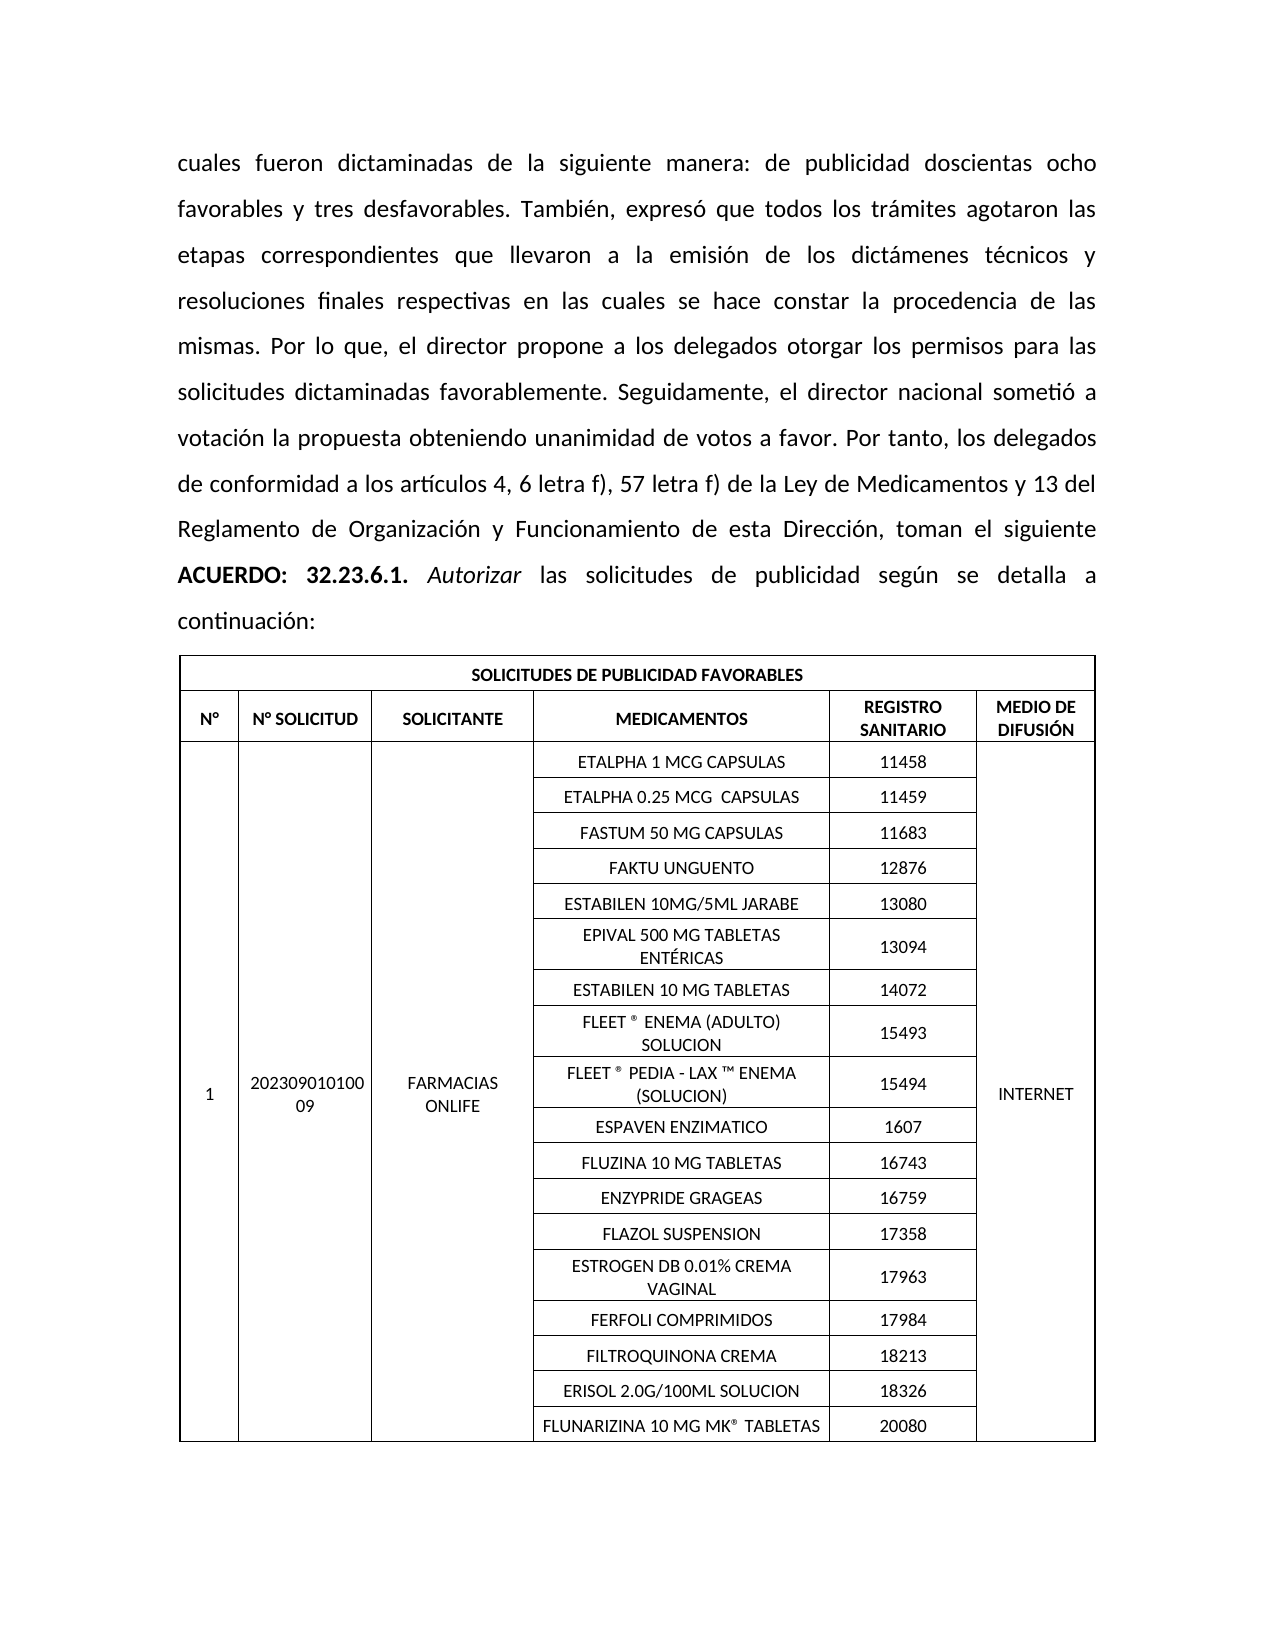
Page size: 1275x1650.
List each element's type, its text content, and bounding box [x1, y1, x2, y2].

table_cell 13094 [830, 919, 976, 969]
table_cell 15494 [830, 1057, 976, 1107]
table_cell N° SOLICITUD [239, 691, 371, 741]
table_cell INTERNET [977, 742, 1094, 1441]
table_cell EPIVAL 500 MG TABLETAS ENTÉRICAS [534, 919, 829, 969]
table_cell FERFOLI COMPRIMIDOS [534, 1301, 829, 1335]
table_cell SOLICITANTE [372, 691, 533, 741]
table_cell 15493 [830, 1006, 976, 1056]
table_cell REGISTRO SANITARIO [830, 691, 976, 741]
table_cell 1 [181, 742, 238, 1441]
table_cell FAKTU UNGUENTO [534, 849, 829, 883]
table_cell 16759 [830, 1179, 976, 1213]
table_cell 11458 [830, 742, 976, 777]
table_cell ENZYPRIDE GRAGEAS [534, 1179, 829, 1213]
table_cell 1607 [830, 1108, 976, 1142]
table_cell 17358 [830, 1214, 976, 1248]
table_cell 17963 [830, 1250, 976, 1299]
table_cell ERISOL 2.0G/100ML SOLUCION [534, 1371, 829, 1406]
table_cell FLEET ® PEDIA - LAX ™ ENEMA (SOLUCION) [534, 1057, 829, 1107]
table_cell 12876 [830, 849, 976, 883]
table_cell FASTUM 50 MG CAPSULAS [534, 813, 829, 847]
table_cell FILTROQUINONA CREMA [534, 1336, 829, 1370]
table_cell FLAZOL SUSPENSION [534, 1214, 829, 1248]
table_cell MEDIO DE DIFUSIÓN [977, 691, 1094, 741]
table_cell 17984 [830, 1301, 976, 1335]
table_cell N° [181, 691, 238, 741]
table_cell ETALPHA 0.25 MCG CAPSULAS [534, 778, 829, 812]
table_cell ESTABILEN 10MG/5ML JARABE [534, 884, 829, 918]
table_cell FLUNARIZINA 10 MG MK® TABLETAS [534, 1407, 829, 1441]
table_cell ETALPHA 1 MCG CAPSULAS [534, 742, 829, 777]
table_cell 14072 [830, 970, 976, 1005]
table_cell FLUZINA 10 MG TABLETAS [534, 1143, 829, 1178]
table_cell ESPAVEN ENZIMATICO [534, 1108, 829, 1142]
table_cell 11683 [830, 813, 976, 847]
table_cell 18213 [830, 1336, 976, 1370]
table_cell ESTROGEN DB 0.01% CREMA VAGINAL [534, 1250, 829, 1299]
table_cell MEDICAMENTOS [534, 691, 829, 741]
table_cell ESTABILEN 10 MG TABLETAS [534, 970, 829, 1005]
table_cell 20080 [830, 1407, 976, 1441]
table_cell FARMACIAS ONLIFE [372, 742, 533, 1441]
table_cell 13080 [830, 884, 976, 918]
table_cell 16743 [830, 1143, 976, 1178]
table_header SOLICITUDES DE PUBLICIDAD FAVORABLES [181, 656, 1094, 690]
table_cell FLEET ® ENEMA (ADULTO) SOLUCION [534, 1006, 829, 1056]
table_cell 20230901010009 [239, 742, 371, 1441]
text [177, 148, 1098, 635]
table_cell 11459 [830, 778, 976, 812]
table_cell 18326 [830, 1371, 976, 1406]
